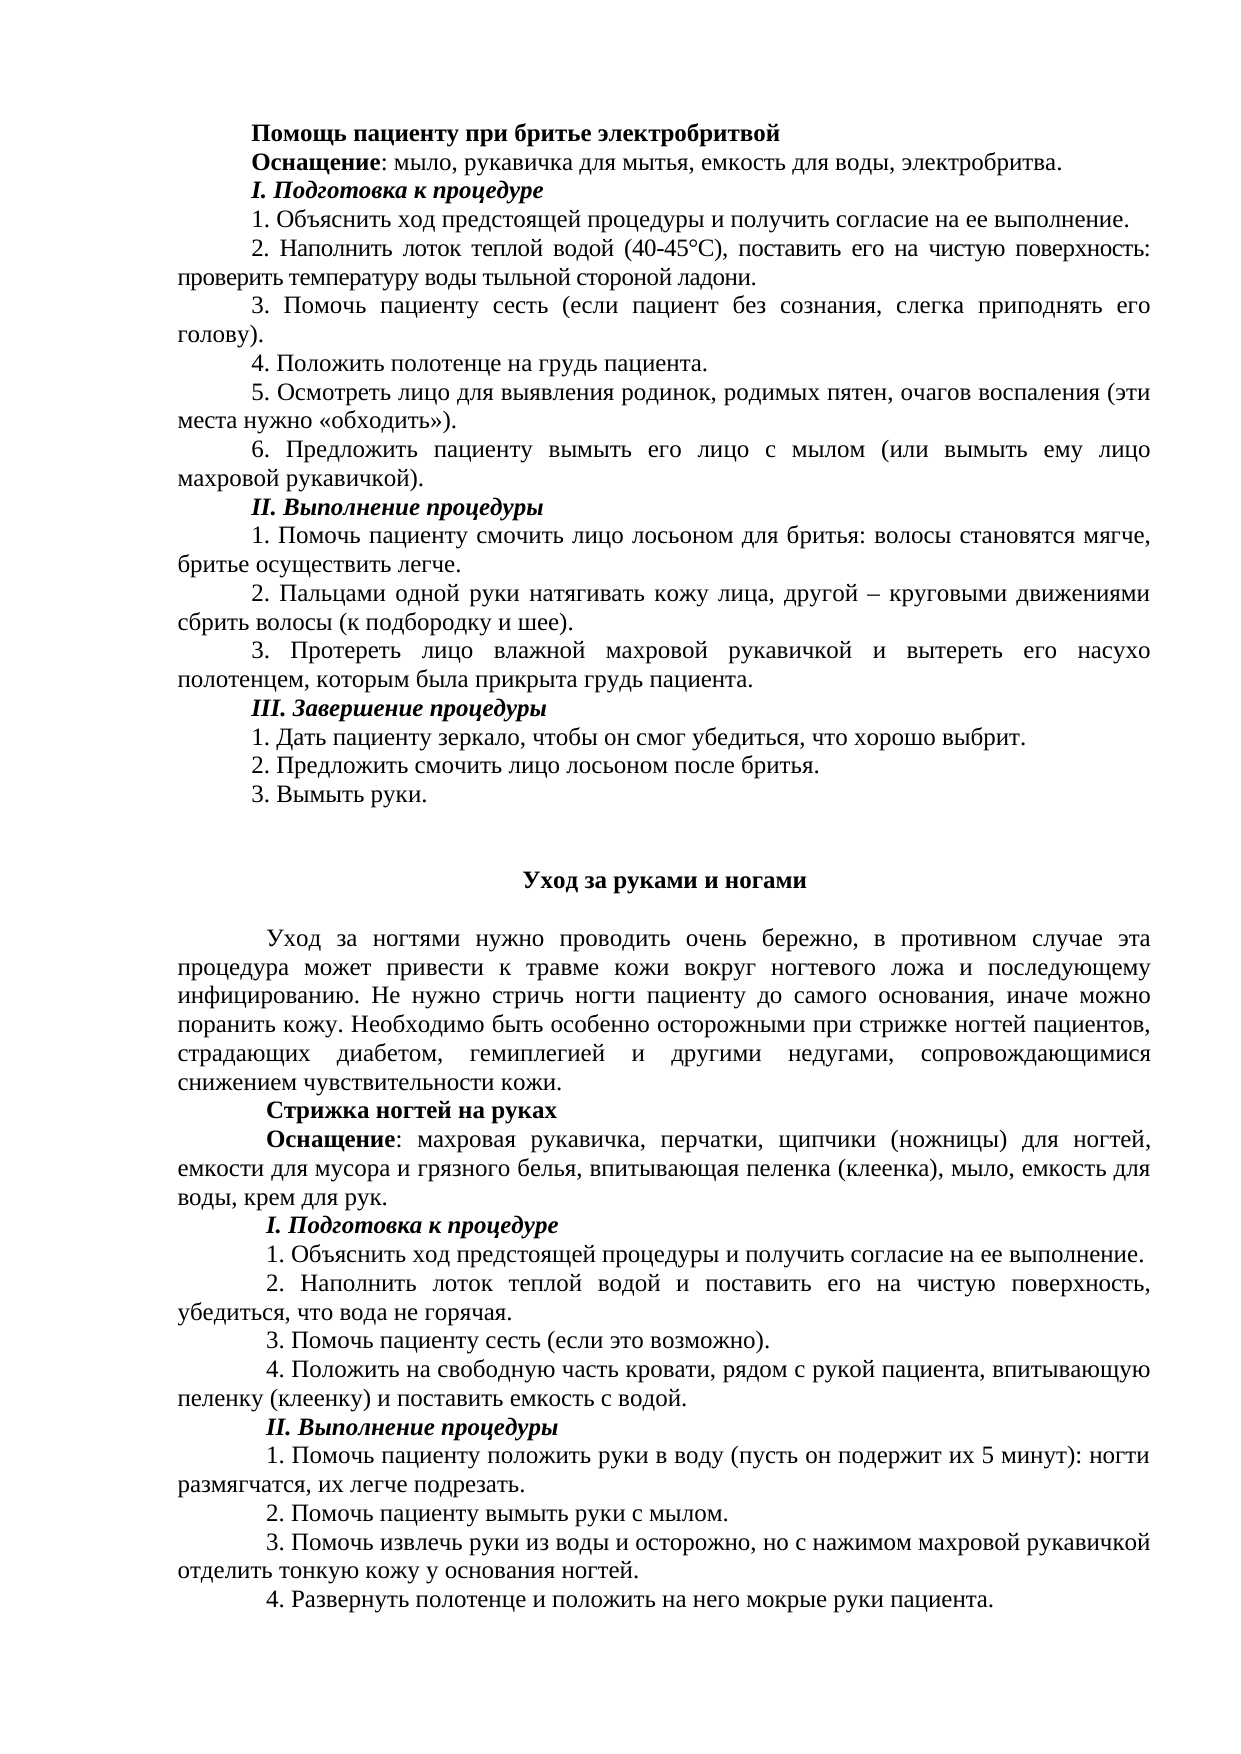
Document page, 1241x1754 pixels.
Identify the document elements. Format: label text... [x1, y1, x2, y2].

text 3. Помочь пациенту сесть (если это возможно). [177, 1326, 1152, 1354]
text I. Подготовка к процедуре [177, 176, 1152, 204]
text 2. Предложить смочить лицо лосьоном после бритья. [177, 751, 1152, 779]
text 1. Объяснить ход предстоящей процедуры и получить согласие на ее выполнение. [177, 204, 1152, 233]
text 3. Вымыть руки. [177, 779, 1152, 808]
text II. Выполнение процедуры [177, 492, 1152, 521]
text 1. Дать пациенту зеркало, чтобы он смог убедиться, что хорошо выбрит. [177, 722, 1152, 751]
text 5. Осмотреть лицо для выявления родинок, родимых пятен, очагов воспаления (эти места нужно «обходить»). [177, 377, 1152, 434]
text 4. Развернуть полотенце и положить на него мокрые руки пациента. [177, 1584, 1152, 1613]
text 3. Протереть лицо влажной махровой рукавичкой и вытереть его насухо полотенцем, которым была прикрыта грудь пациента. [177, 636, 1152, 693]
text 6. Предложить пациенту вымыть его лицо с мылом (или вымыть ему лицо махровой рукавичкой). [177, 434, 1152, 492]
text Уход за руками и ногами [177, 866, 1152, 894]
text 4. Положить полотенце на грудь пациента. [177, 348, 1152, 377]
text Помощь пациенту при бритье электробритвой [177, 118, 1152, 147]
text Оснащение: мыло, рукавичка для мытья, емкость для воды, электробритва. [177, 147, 1152, 176]
text 3. Помочь пациенту сесть (если пациент без сознания, слегка приподнять его голову). [177, 291, 1152, 348]
text 1. Помочь пациенту смочить лицо лосьоном для бритья: волосы становятся мягче, бритье осуществить легче. [177, 521, 1152, 578]
text Оснащение: махровая рукавичка, перчатки, щипчики (ножницы) для ногтей, емкости для мусора и грязного белья, впитывающая пеленка (клеенка), мыло, емкость для воды, крем для рук. [177, 1124, 1152, 1211]
text 1. Объяснить ход предстоящей процедуры и получить согласие на ее выполнение. [177, 1239, 1152, 1268]
text I. Подготовка к процедуре [177, 1211, 1152, 1239]
text 2. Наполнить лоток теплой водой и поставить его на чистую поверхность, убедиться, что вода не горячая. [177, 1268, 1152, 1326]
text Уход за ногтями нужно проводить очень бережно, в противном случае эта процедура может привести к травме кожи вокруг ногтевого ложа и последующему инфицированию. Не нужно стричь ногти пациенту до самого основания, иначе можно поранить кожу. Необходимо быть особенно осторожными при стрижке ногтей пациентов, страдающих диабетом, гемиплегией и другими недугами, сопровождающимися снижением чувствительности кожи. [177, 923, 1152, 1096]
text 4. Положить на свободную часть кровати, рядом с рукой пациента, впитывающую пеленку (клеенку) и поставить емкость с водой. [177, 1354, 1152, 1412]
text 3. Помочь извлечь руки из воды и осторожно, но с нажимом махровой рукавичкой отделить тонкую кожу у основания ногтей. [177, 1527, 1152, 1584]
text 2. Помочь пациенту вымыть руки с мылом. [177, 1498, 1152, 1527]
text III. Завершение процедуры [177, 693, 1152, 722]
text II. Выполнение процедуры [177, 1412, 1152, 1441]
text 1. Помочь пациенту положить руки в воду (пусть он подержит их 5 минут): ногти размягчатся, их легче подрезать. [177, 1441, 1152, 1498]
text 2. Пальцами одной руки натягивать кожу лица, другой – круговыми движениями сбрить волосы (к подбородку и шее). [177, 578, 1152, 636]
text Стрижка ногтей на руках [177, 1096, 1152, 1124]
text 2. Наполнить лоток теплой водой (40-45°С), поставить его на чистую поверхность: проверить температуру воды тыльной стороной ладони. [177, 233, 1152, 291]
